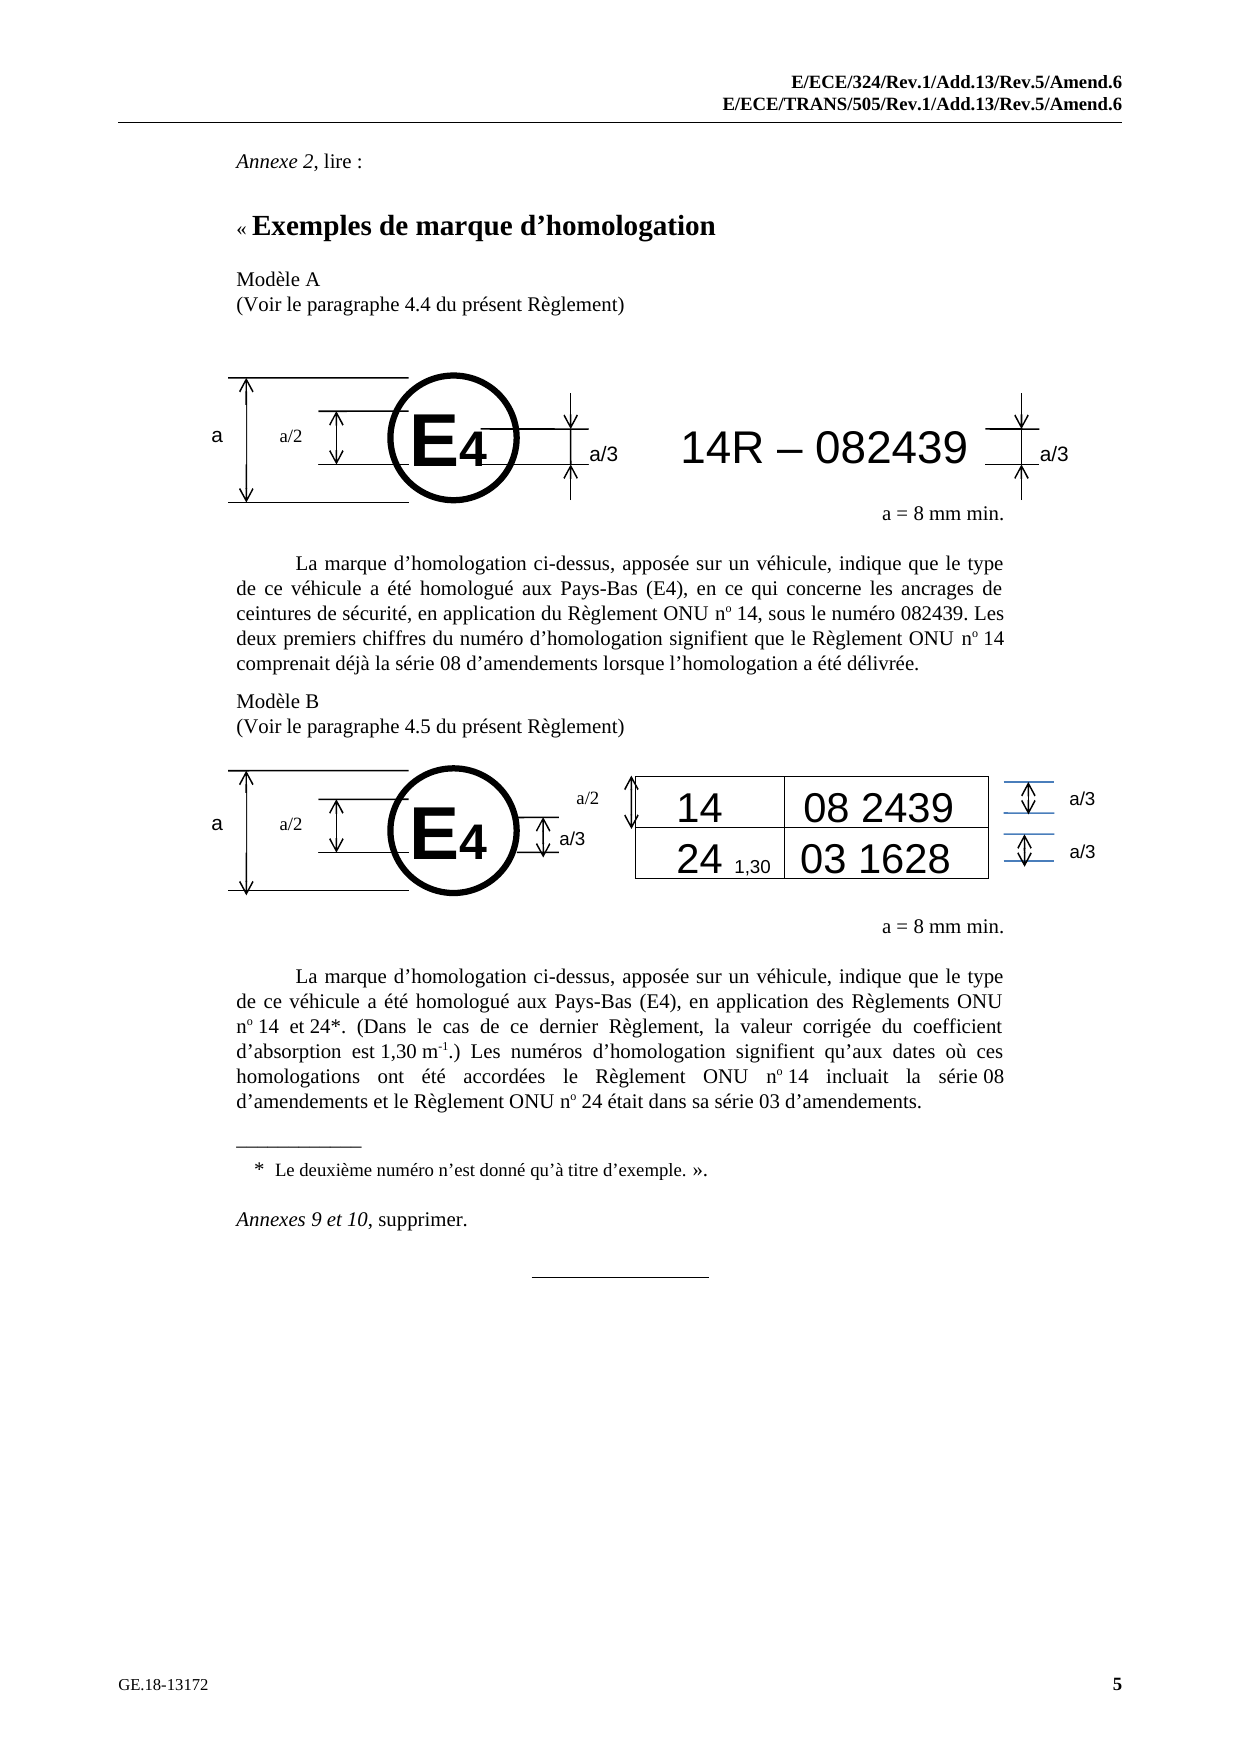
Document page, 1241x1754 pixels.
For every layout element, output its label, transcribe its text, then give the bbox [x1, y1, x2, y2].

text La marque d’homologation ci-dessus, apposée sur un véhicule, indique que le type de ce véhicule a été homologué aux Pays-Bas (E4), en application des Règlements ONU no 14 et 24*. (Dans le cas de ce dernier Règlement, la valeur corrigée du coefficient d’absorption est 1,30 m-1.) Les numéros d’homologation signifient qu’aux dates où ces homologations ont été accordées le Règlement ONU no 14 incluait la série 08 d’amendements et le Règlement ONU no 24 était dans sa série 03 d’amendements. [236, 963, 1004, 1113]
text Modèle A (Voir le paragraphe 4.4 du présent Règlement) [236, 266, 1004, 316]
text La marque d’homologation ci-dessus, apposée sur un véhicule, indique que le type de ce véhicule a été homologué aux Pays-Bas (E4), en ce qui concerne les ancrages de ceintures de sécurité, en application du Règlement ONU no 14, sous le numéro 082439. Les deux premiers chiffres du numéro d’homologation signifient que le Règlement ONU no 14 comprenait déjà la série 08 d’amendements lorsque l’homologation a été délivrée. [236, 550, 1004, 675]
text Annexe 2, lire : [236, 148, 1004, 173]
text * Le deuxième numéro n’est donné qu’à titre d’exemple. ». [236, 1156, 1004, 1181]
text Annexes 9 et 10, supprimer. [236, 1206, 1004, 1231]
text ____________ [236, 1125, 1004, 1150]
text a = 8 mm min. [354, 501, 1004, 525]
text « Exemples de marque d’homologation [118, 210, 1004, 241]
text a = 8 mm min. [354, 913, 1004, 938]
text Modèle B (Voir le paragraphe 4.5 du présent Règlement) [236, 688, 1004, 738]
